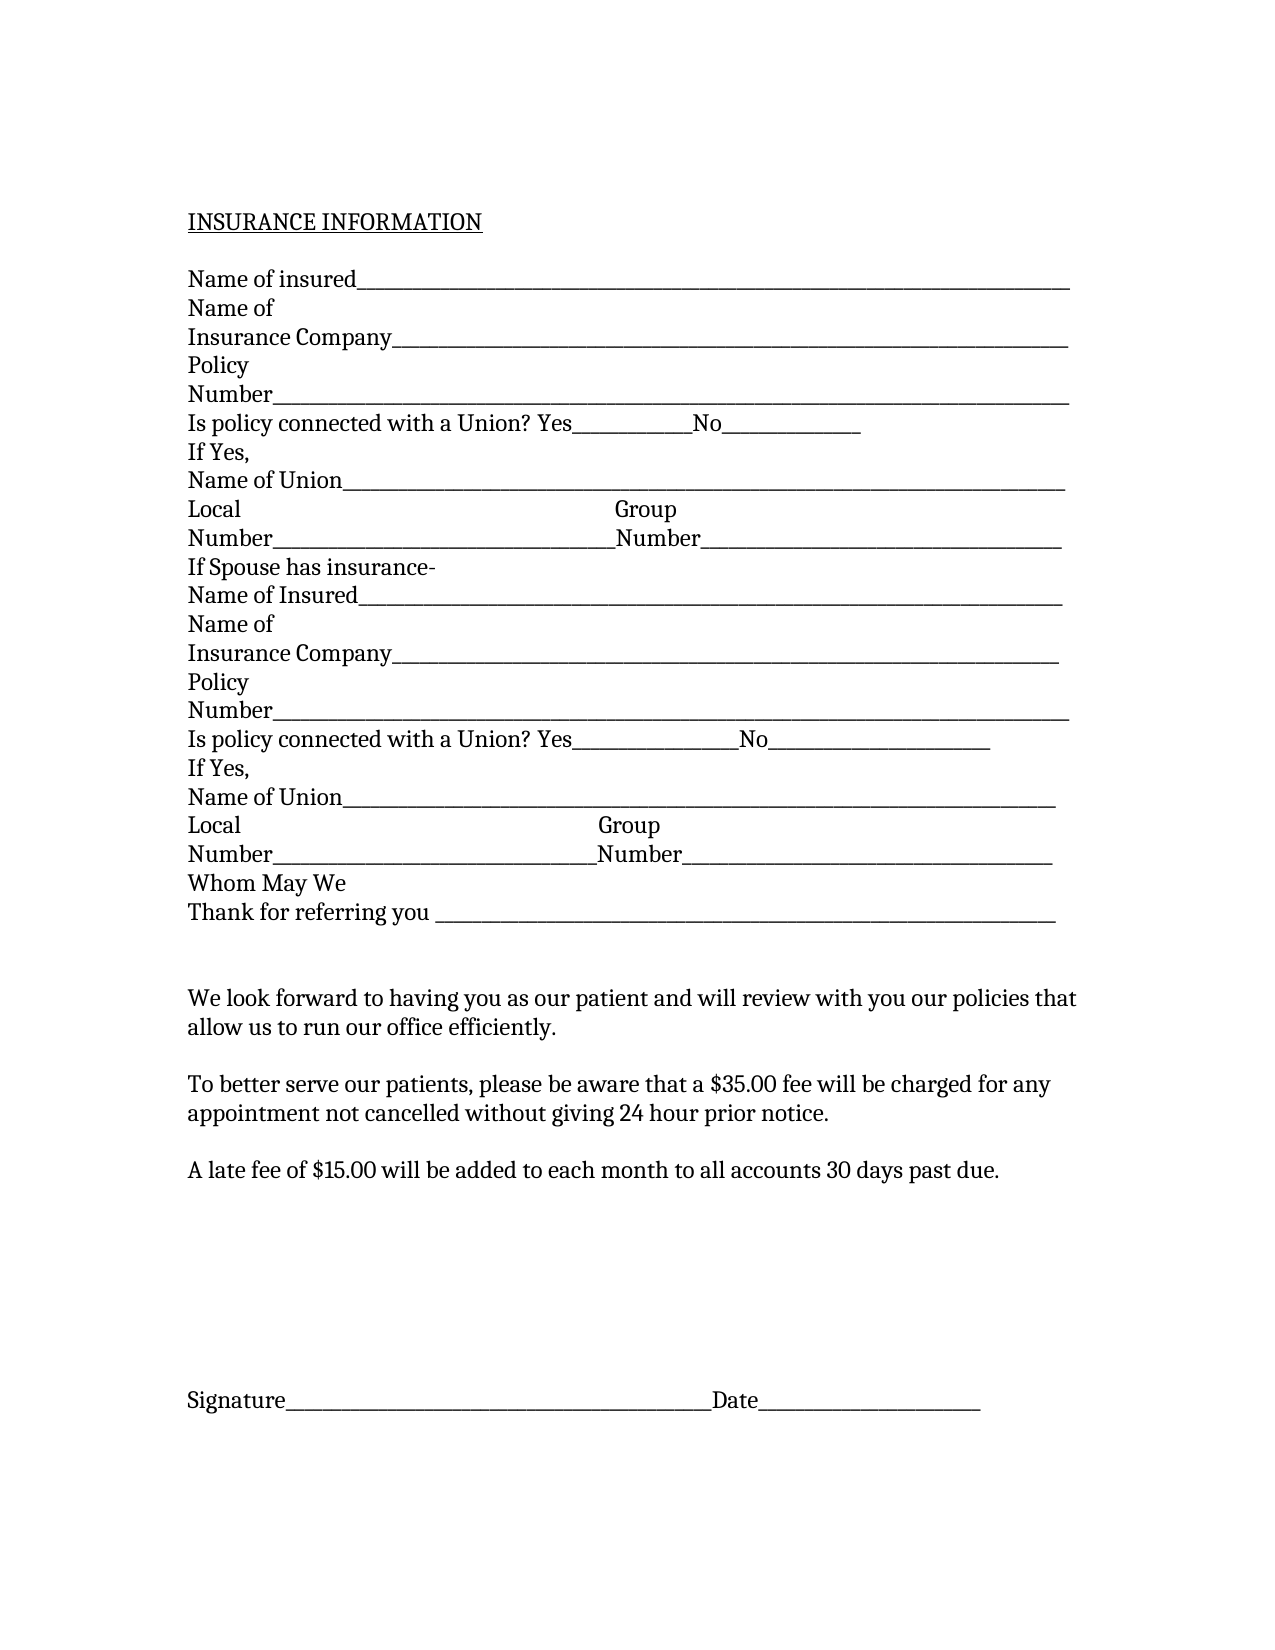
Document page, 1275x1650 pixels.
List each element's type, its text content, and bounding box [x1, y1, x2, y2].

text Name of Union_____________________________________________________________________________ [187, 782, 1087, 811]
text Signature______________________________________________Date________________________ [187, 1386, 1087, 1415]
text Name of [187, 294, 1087, 322]
text Number_____________________________________Number_______________________________________ [187, 524, 1087, 552]
text Whom May We [187, 869, 1087, 897]
text If Yes, [187, 754, 1087, 782]
text Insurance Company_________________________________________________________________________ [187, 322, 1087, 351]
text Name of Insured____________________________________________________________________________ [187, 581, 1087, 610]
text Name of Union______________________________________________________________________________ [187, 466, 1087, 495]
text Name of [187, 610, 1087, 639]
text Number___________________________________Number________________________________________ [187, 840, 1087, 869]
text Policy [187, 351, 1087, 380]
text We look forward to having you as our patient and will review with you our policies that allow us to run our office efficiently. [187, 984, 1087, 1041]
text Local Group [187, 495, 1087, 524]
text Insurance Company________________________________________________________________________ [187, 639, 1087, 667]
text INSURANCE INFORMATION [187, 207, 1087, 236]
text Local Group [187, 811, 1087, 840]
text If Spouse has insurance- [187, 552, 1087, 581]
text A late fee of $15.00 will be added to each month to all accounts 30 days past due. [187, 1156, 1087, 1185]
text Is policy connected with a Union? Yes__________________No________________________ [187, 725, 1087, 754]
text If Yes, [187, 437, 1087, 466]
text Thank for referring you ___________________________________________________________________ [187, 897, 1087, 926]
text Is policy connected with a Union? Yes_____________No_______________ [187, 409, 1087, 437]
text Name of insured_____________________________________________________________________________ [187, 265, 1087, 294]
text Policy [187, 667, 1087, 696]
text Number______________________________________________________________________________________ [187, 696, 1087, 725]
text Number______________________________________________________________________________________ [187, 380, 1087, 409]
text To better serve our patients, please be aware that a $35.00 fee will be charged for any appointment not cancelled without giving 24 hour prior notice. [187, 1070, 1087, 1127]
